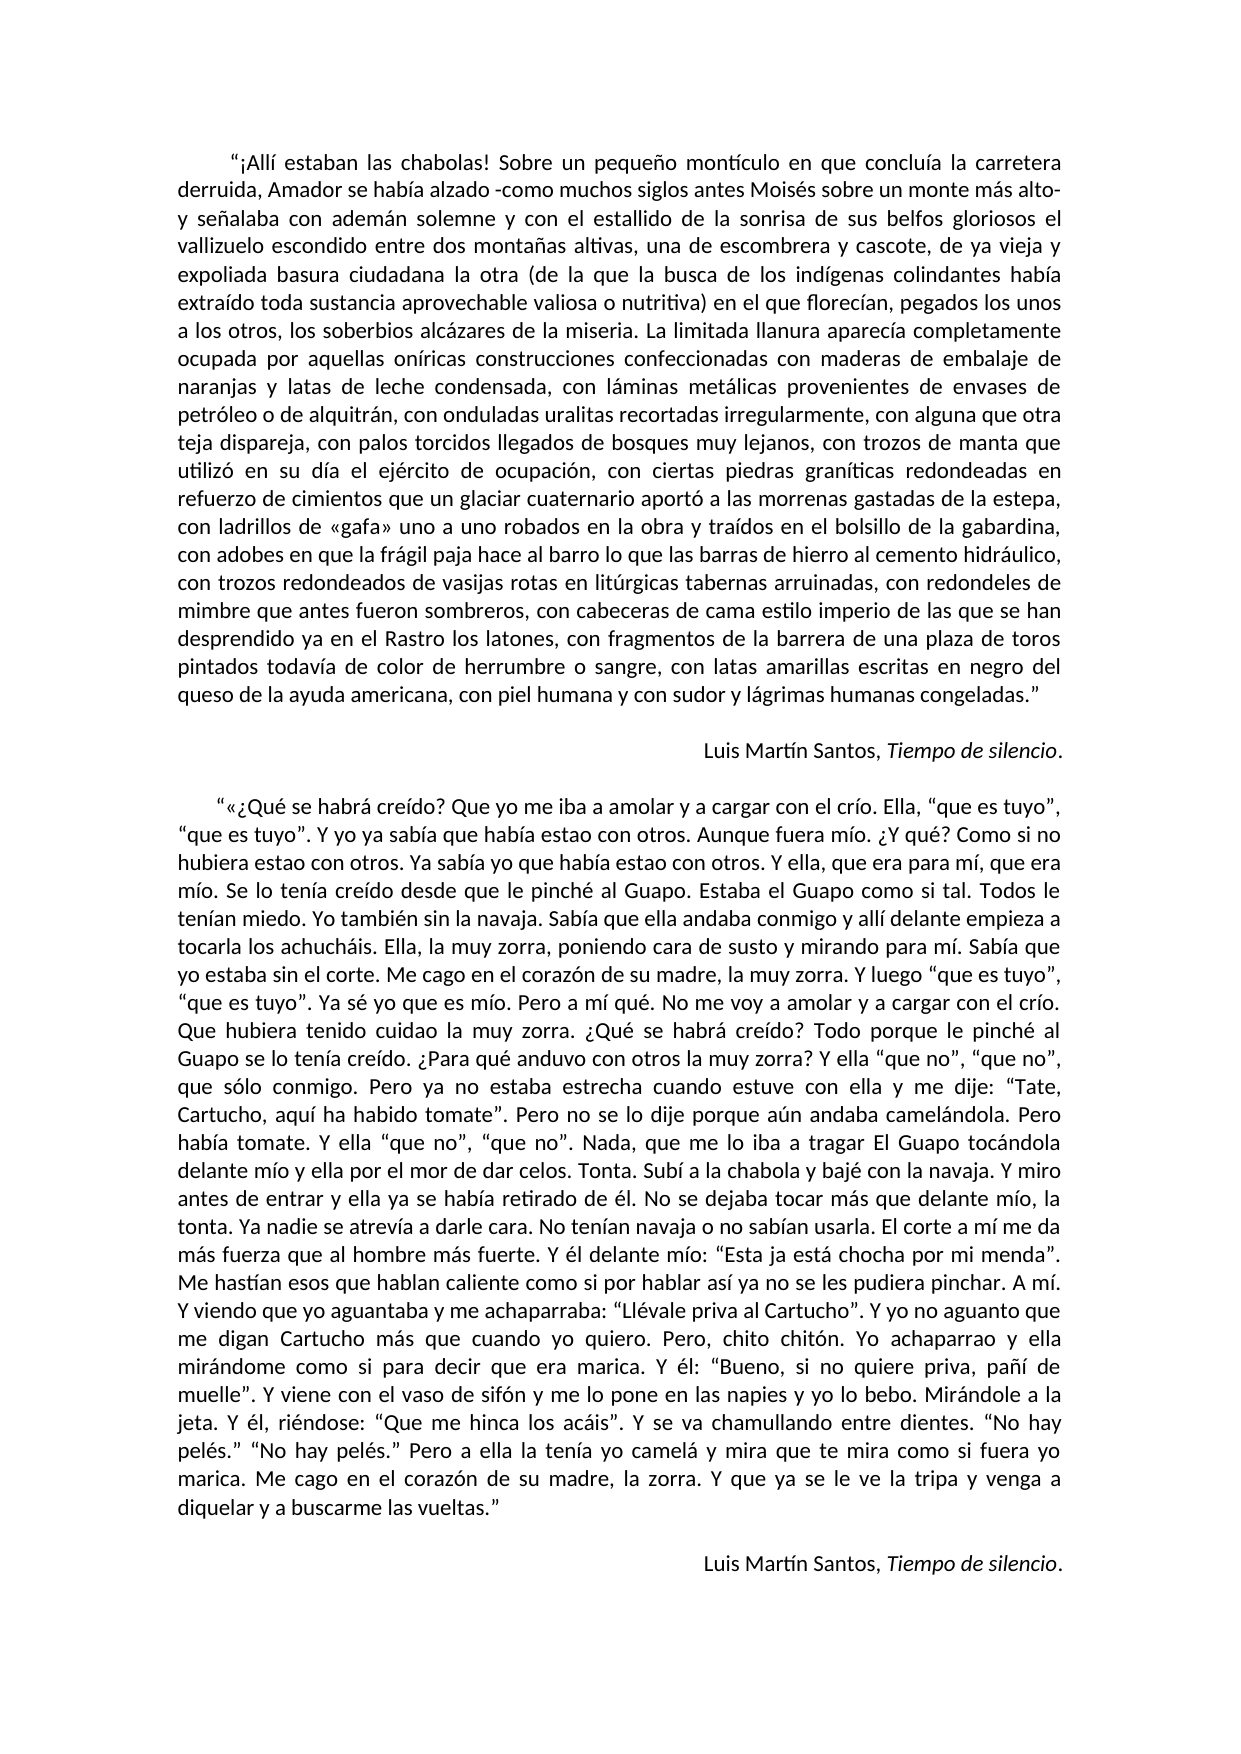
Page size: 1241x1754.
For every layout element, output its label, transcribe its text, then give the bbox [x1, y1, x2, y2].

text Luis Martín Santos, Tiempo de silencio. [177, 736, 1063, 764]
text “¡Allí estaban las chabolas! Sobre un pequeño montículo en que concluía la carretera derruida, Amador se había alzado -como muchos siglos antes Moisés sobre un monte más alto- y señalaba con ademán solemne y con el estallido de la sonrisa de sus belfos gloriosos el vallizuelo escondido entre dos montañas altivas, una de escombrera y cascote, de ya vieja y expoliada basura ciudadana la otra (de la que la busca de los indígenas colindantes había extraído toda sustancia aprovechable valiosa o nutritiva) en el que florecían, pegados los unos a los otros, los soberbios alcázares de la miseria. La limitada llanura aparecía completamente ocupada por aquellas oníricas construcciones confeccionadas con maderas de embalaje de naranjas y latas de leche condensada, con láminas metálicas provenientes de envases de petróleo o de alquitrán, con onduladas uralitas recortadas irregularmente, con alguna que otra teja dispareja, con palos torcidos llegados de bosques muy lejanos, con trozos de manta que utilizó en su día el ejército de ocupación, con ciertas piedras graníticas redondeadas en refuerzo de cimientos que un glaciar cuaternario aportó a las morrenas gastadas de la estepa, con ladrillos de «gafa» uno a uno robados en la obra y traídos en el bolsillo de la gabardina, con adobes en que la frágil paja hace al barro lo que las barras de hierro al cemento hidráulico, con trozos redondeados de vasijas rotas en litúrgicas tabernas arruinadas, con redondeles de mimbre que antes fueron sombreros, con cabeceras de cama estilo imperio de las que se han desprendido ya en el Rastro los latones, con fragmentos de la barrera de una plaza de toros pintados todavía de color de herrumbre o sangre, con latas amarillas escritas en negro del queso de la ayuda americana, con piel humana y con sudor y lágrimas humanas congeladas.” [177, 148, 1063, 708]
text Luis Martín Santos, Tiempo de silencio. [177, 1549, 1063, 1577]
text “«¿Qué se habrá creído? Que yo me iba a amolar y a cargar con el crío. Ella, “que es tuyo”, “que es tuyo”. Y yo ya sabía que había estao con otros. Aunque fuera mío. ¿Y qué? Como si no hubiera estao con otros. Ya sabía yo que había estao con otros. Y ella, que era para mí, que era mío. Se lo tenía creído desde que le pinché al Guapo. Estaba el Guapo como si tal. Todos le tenían miedo. Yo también sin la navaja. Sabía que ella andaba conmigo y allí delante empieza a tocarla los achucháis. Ella, la muy zorra, poniendo cara de susto y mirando para mí. Sabía que yo estaba sin el corte. Me cago en el corazón de su madre, la muy zorra. Y luego “que es tuyo”, “que es tuyo”. Ya sé yo que es mío. Pero a mí qué. No me voy a amolar y a cargar con el crío. Que hubiera tenido cuidao la muy zorra. ¿Qué se habrá creído? Todo porque le pinché al Guapo se lo tenía creído. ¿Para qué anduvo con otros la muy zorra? Y ella “que no”, “que no”, que sólo conmigo. Pero ya no estaba estrecha cuando estuve con ella y me dije: “Tate, Cartucho, aquí ha habido tomate”. Pero no se lo dije porque aún andaba camelándola. Pero había tomate. Y ella “que no”, “que no”. Nada, que me lo iba a tragar El Guapo tocándola delante mío y ella por el mor de dar celos. Tonta. Subí a la chabola y bajé con la navaja. Y miro antes de entrar y ella ya se había retirado de él. No se dejaba tocar más que delante mío, la tonta. Ya nadie se atrevía a darle cara. No tenían navaja o no sabían usarla. El corte a mí me da más fuerza que al hombre más fuerte. Y él delante mío: “Esta ja está chocha por mi menda”. Me hastían esos que hablan caliente como si por hablar así ya no se les pudiera pinchar. A mí. Y viendo que yo aguantaba y me achaparraba: “Llévale priva al Cartucho”. Y yo no aguanto que me digan Cartucho más que cuando yo quiero. Pero, chito chitón. Yo achaparrao y ella mirándome como si para decir que era marica. Y él: “Bueno, si no quiere priva, pañí de muelle”. Y viene con el vaso de sifón y me lo pone en las napies y yo lo bebo. Mirándole a la jeta. Y él, riéndose: “Que me hinca los acáis”. Y se va chamullando entre dientes. “No hay pelés.” “No hay pelés.” Pero a ella la tenía yo camelá y mira que te mira como si fuera yo marica. Me cago en el corazón de su madre, la zorra. Y que ya se le ve la tripa y venga a diquelar y a buscarme las vueltas.” [177, 792, 1063, 1521]
